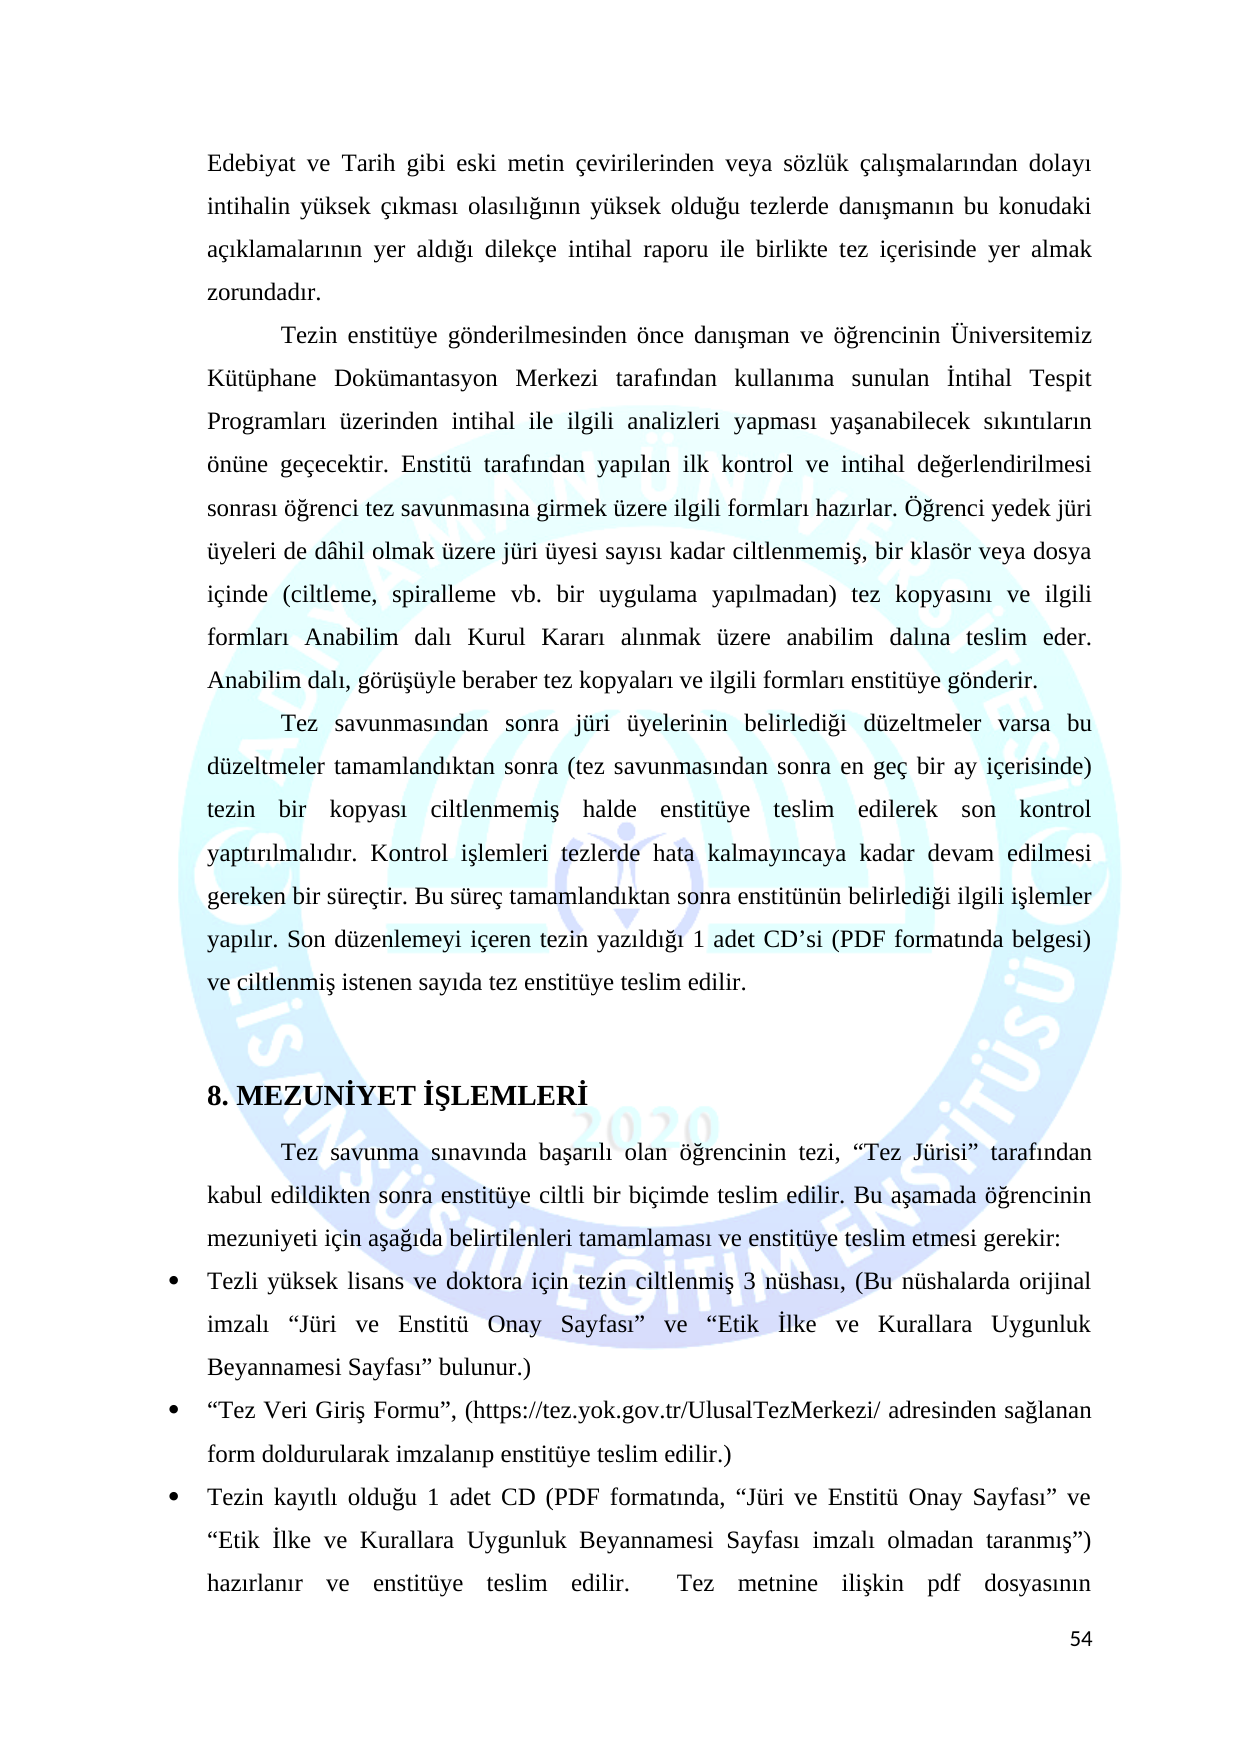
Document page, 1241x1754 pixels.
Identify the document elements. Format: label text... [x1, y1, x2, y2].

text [207, 148, 1092, 306]
text Tezin enstitüye gönderilmesinden önce danışman ve öğrencinin Üniversitemiz Kütüphane Dokümantasyon Merkezi tarafından kullanıma sunulan İntihal Tespit Programları üzerinden intihal ile ilgili analizleri yapması yaşanabilecek sıkıntıların önüne geçecektir. Enstitü tarafından yapılan ilk kontrol ve intihal değerlendirilmesi sonrası öğrenci tez savunmasına girmek üzere ilgili formları hazırlar. Öğrenci yedek jüri üyeleri de dâhil olmak üzere jüri üyesi sayısı kadar ciltlenmemiş, bir klasör veya dosya içinde (ciltleme, spiralleme vb. bir uygulama yapılmadan) tez kopyasını ve ilgili formları Anabilim dalı Kurul Kararı alınmak üzere anabilim dalına teslim eder. Anabilim dalı, görüşüyle beraber tez kopyaları ve ilgili formları enstitüye gönderir. [207, 320, 1092, 694]
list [169, 1482, 1092, 1597]
list “Tez Veri Giriş Formu”, (https://tez.yok.gov.tr/UlusalTezMerkezi/ adresinden sağlanan form doldurularak imzalanıp enstitüye teslim edilir.) [169, 1396, 1092, 1467]
text 8. MEZUNİYET İŞLEMLERİ [207, 1078, 1092, 1112]
text Tez savunmasından sonra jüri üyelerinin belirlediği düzeltmeler varsa bu düzeltmeler tamamlandıktan sonra (tez savunmasından sonra en geç bir ay içerisinde) tezin bir kopyası ciltlenmemiş halde enstitüye teslim edilerek son kontrol yaptırılmalıdır. Kontrol işlemleri tezlerde hata kalmayıncaya kadar devam edilmesi gereken bir süreçtir. Bu süreç tamamlandıktan sonra enstitünün belirlediği ilgili işlemler yapılır. Son düzenlemeyi içeren tezin yazıldığı 1 adet CD’si (PDF formatında belgesi) ve ciltlenmiş istenen sayıda tez enstitüye teslim edilir. [207, 708, 1092, 996]
text Tez savunma sınavında başarılı olan öğrencinin tezi, “Tez Jürisi” tarafından kabul edildikten sonra enstitüye ciltli bir biçimde teslim edilir. Bu aşamada öğrencinin mezuniyeti için aşağıda belirtilenleri tamamlaması ve enstitüye teslim etmesi gerekir: [207, 1137, 1092, 1252]
list Tezli yüksek lisans ve doktora için tezin ciltlenmiş 3 nüshası, (Bu nüshalarda orijinal imzalı “Jüri ve Enstitü Onay Sayfası” ve “Etik İlke ve Kurallara Uygunluk Beyannamesi Sayfası” bulunur.) [169, 1266, 1092, 1381]
